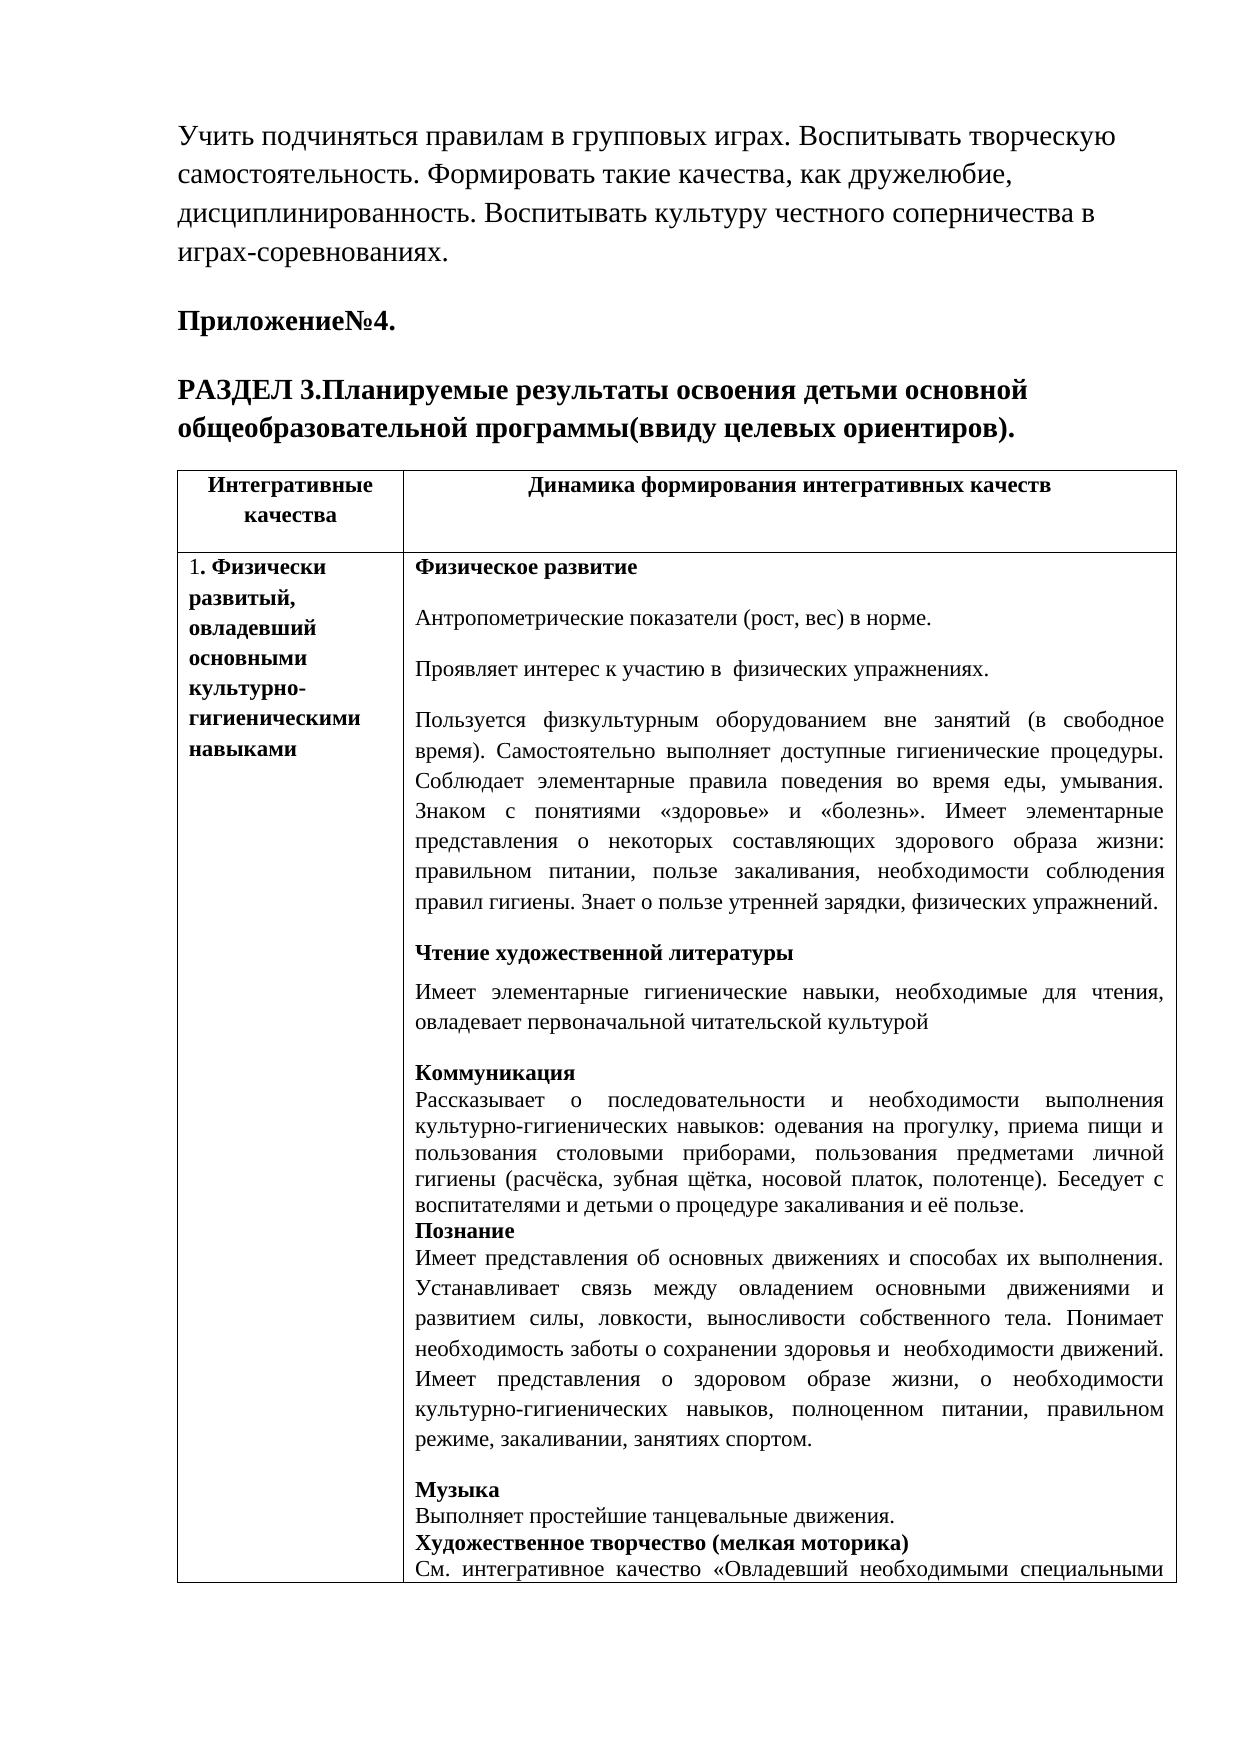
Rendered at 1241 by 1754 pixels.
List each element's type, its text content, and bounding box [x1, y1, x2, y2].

text РАЗДЕЛ 3.Планируемые результаты освоения детьми основной общеобразовательной программы(ввиду целевых ориентиров). [177, 372, 1152, 444]
text Учить подчиняться правилам в групповых играх. Воспитывать творческую самостоятельность. Формировать такие качества, как дружелюбие, дисциплинированность. Воспитывать культуру честного соперничества в играх-соревнованиях. [177, 118, 1152, 267]
text Приложение№4. [177, 303, 1152, 336]
table_header Динамика формирования интегративных качеств [404, 471, 1176, 552]
table_header Интегративные качества [178, 471, 403, 552]
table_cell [404, 553, 1176, 1582]
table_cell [178, 553, 403, 1582]
